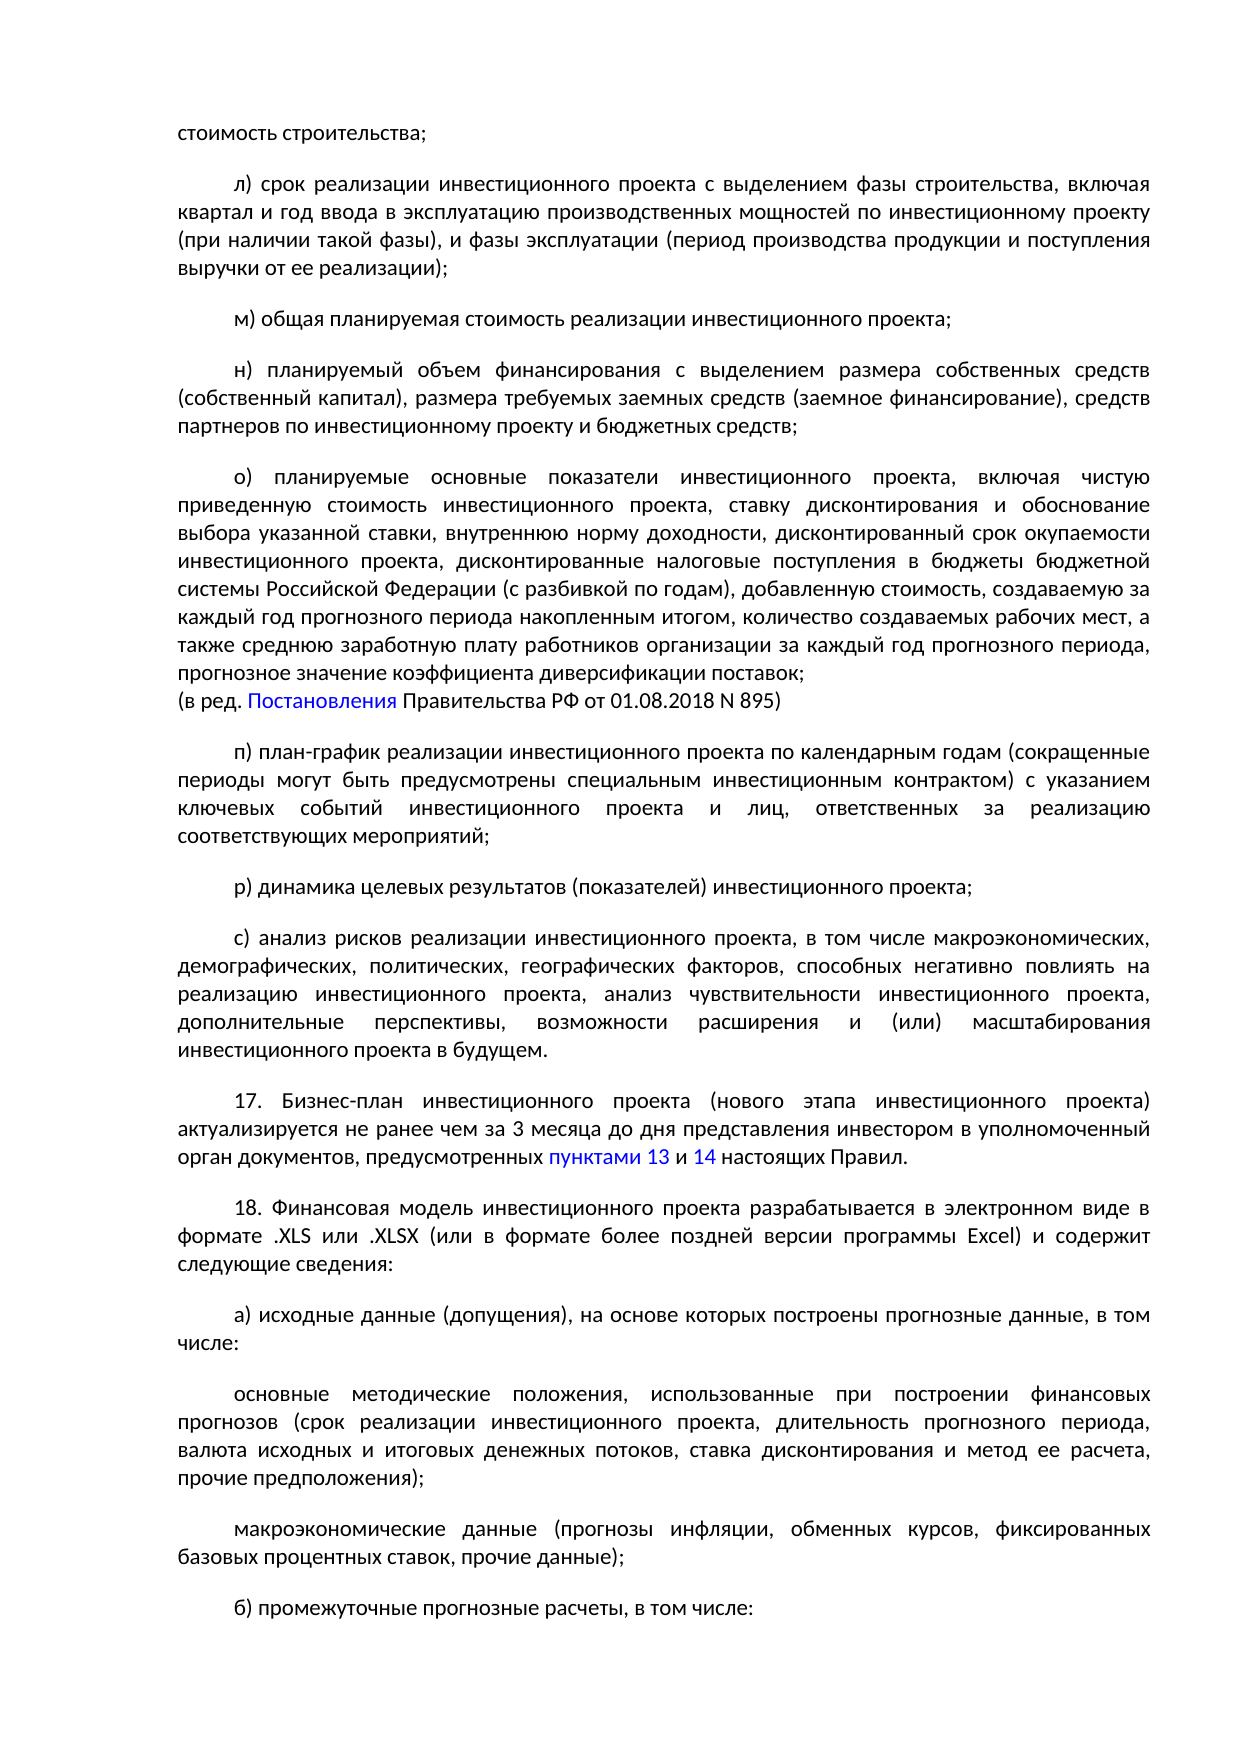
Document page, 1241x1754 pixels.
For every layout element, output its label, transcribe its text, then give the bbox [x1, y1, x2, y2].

text макроэкономические данные (прогнозы инфляции, обменных курсов, фиксированных базовых процентных ставок, прочие данные); [177, 1514, 1152, 1570]
text а) исходные данные (допущения), на основе которых построены прогнозные данные, в том числе: [177, 1300, 1152, 1356]
text б) промежуточные прогнозные расчеты, в том числе: [177, 1593, 1152, 1621]
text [177, 118, 1152, 146]
text м) общая планируемая стоимость реализации инвестиционного проекта; [177, 304, 1152, 332]
text основные методические положения, использованные при построении финансовых прогнозов (срок реализации инвестиционного проекта, длительность прогнозного периода, валюта исходных и итоговых денежных потоков, ставка дисконтирования и метод ее расчета, прочие предположения); [177, 1379, 1152, 1491]
text 17. Бизнес-план инвестиционного проекта (нового этапа инвестиционного проекта) актуализируется не ранее чем за 3 месяца до дня представления инвестором в уполномоченный орган документов, предусмотренных пунктами 13 и 14 настоящих Правил. [177, 1086, 1152, 1170]
text н) планируемый объем финансирования с выделением размера собственных средств (собственный капитал), размера требуемых заемных средств (заемное финансирование), средств партнеров по инвестиционному проекту и бюджетных средств; [177, 355, 1152, 439]
text 18. Финансовая модель инвестиционного проекта разрабатывается в электронном виде в формате .XLS или .XLSX (или в формате более поздней версии программы Excel) и содержит следующие сведения: [177, 1193, 1152, 1277]
text л) срок реализации инвестиционного проекта с выделением фазы строительства, включая квартал и год ввода в эксплуатацию производственных мощностей по инвестиционному проекту (при наличии такой фазы), и фазы эксплуатации (период производства продукции и поступления выручки от ее реализации); [177, 169, 1152, 281]
text (в ред. Постановления Правительства РФ от 01.08.2018 N 895) [177, 686, 1152, 714]
text р) динамика целевых результатов (показателей) инвестиционного проекта; [177, 872, 1152, 900]
text п) план-график реализации инвестиционного проекта по календарным годам (сокращенные периоды могут быть предусмотрены специальным инвестиционным контрактом) с указанием ключевых событий инвестиционного проекта и лиц, ответственных за реализацию соответствующих мероприятий; [177, 737, 1152, 849]
text о) планируемые основные показатели инвестиционного проекта, включая чистую приведенную стоимость инвестиционного проекта, ставку дисконтирования и обоснование выбора указанной ставки, внутреннюю норму доходности, дисконтированный срок окупаемости инвестиционного проекта, дисконтированные налоговые поступления в бюджеты бюджетной системы Российской Федерации (с разбивкой по годам), добавленную стоимость, создаваемую за каждый год прогнозного периода накопленным итогом, количество создаваемых рабочих мест, а также среднюю заработную плату работников организации за каждый год прогнозного периода, прогнозное значение коэффициента диверсификации поставок; [177, 462, 1152, 686]
text с) анализ рисков реализации инвестиционного проекта, в том числе макроэкономических, демографических, политических, географических факторов, способных негативно повлиять на реализацию инвестиционного проекта, анализ чувствительности инвестиционного проекта, дополнительные перспективы, возможности расширения и (или) масштабирования инвестиционного проекта в будущем. [177, 923, 1152, 1063]
